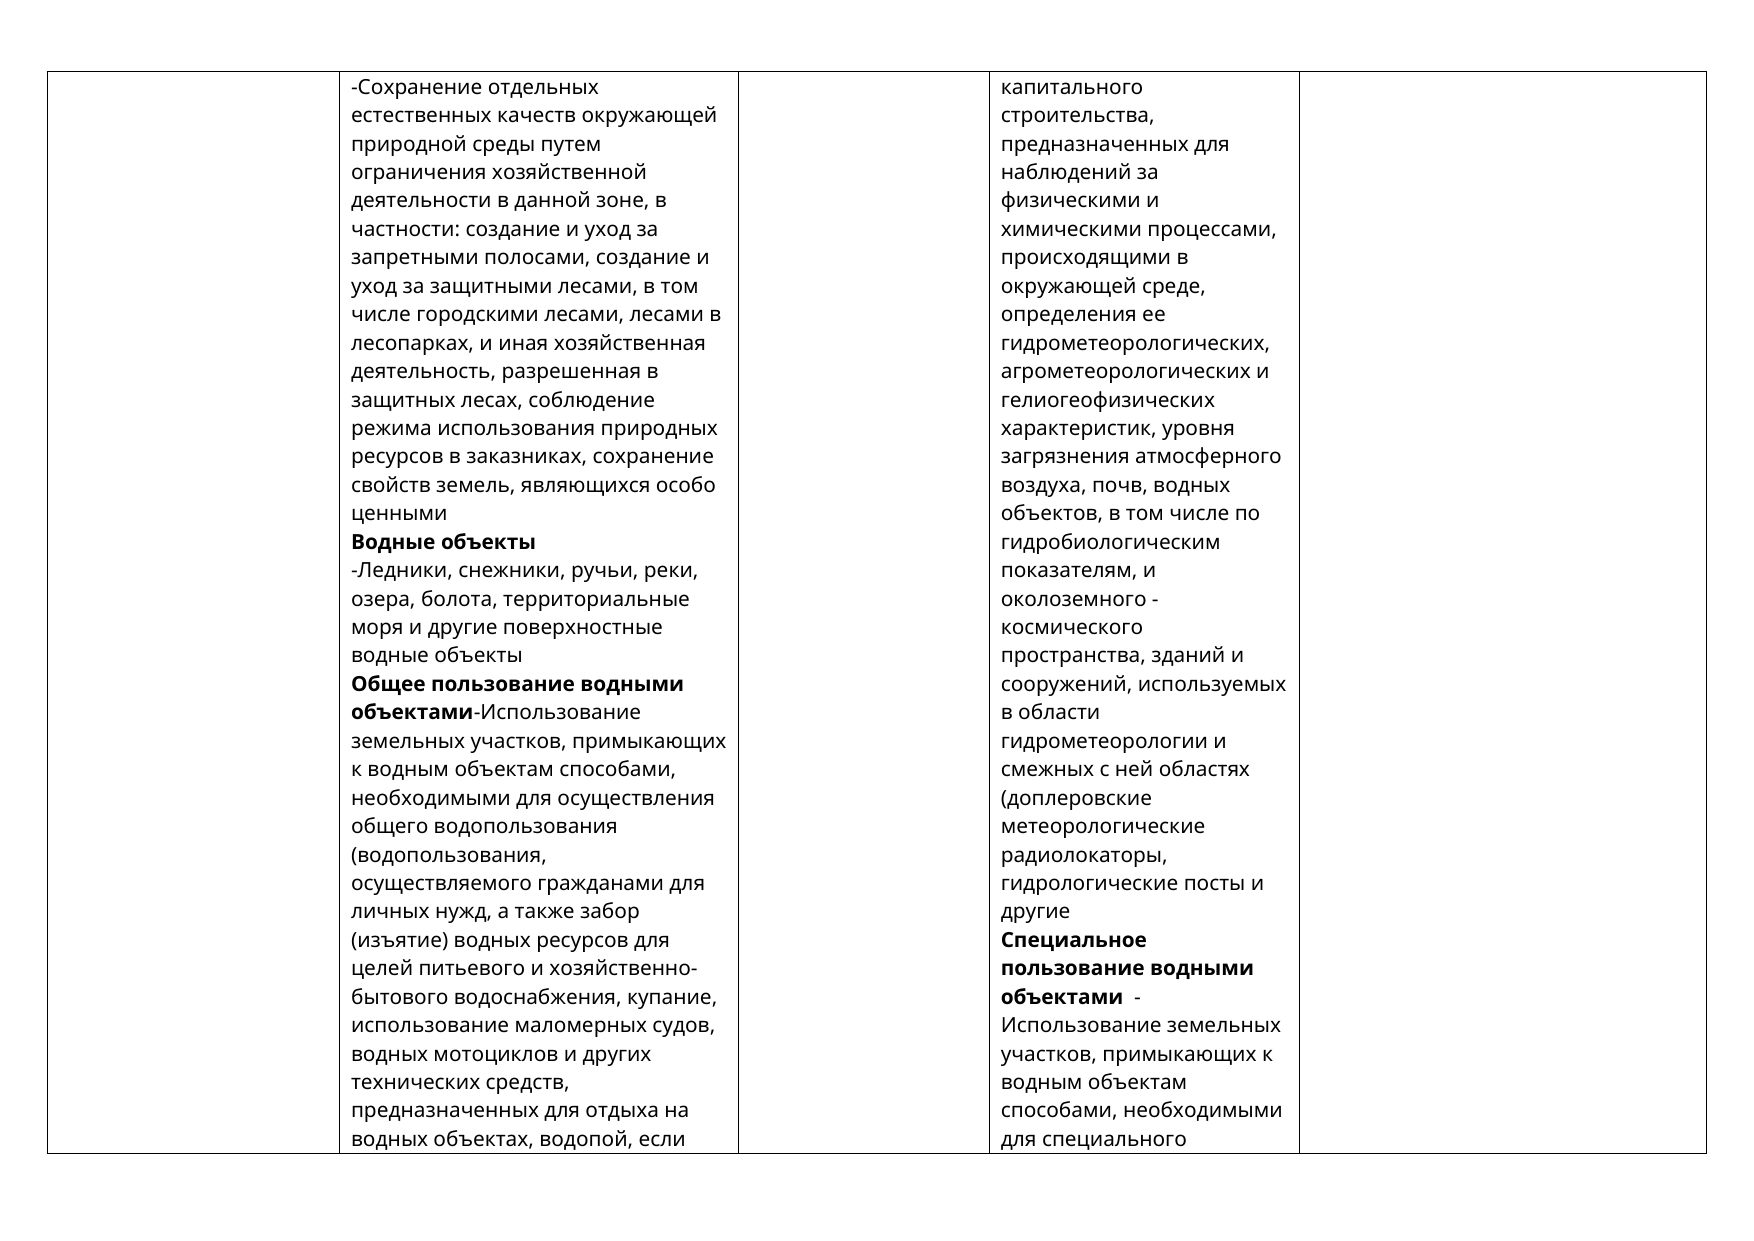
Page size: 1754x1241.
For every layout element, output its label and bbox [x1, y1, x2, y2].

table_cell [1300, 72, 1706, 1152]
table_cell [340, 72, 738, 1152]
table_cell [739, 72, 989, 1152]
table_cell [990, 72, 1299, 1152]
table_cell [48, 72, 339, 1152]
